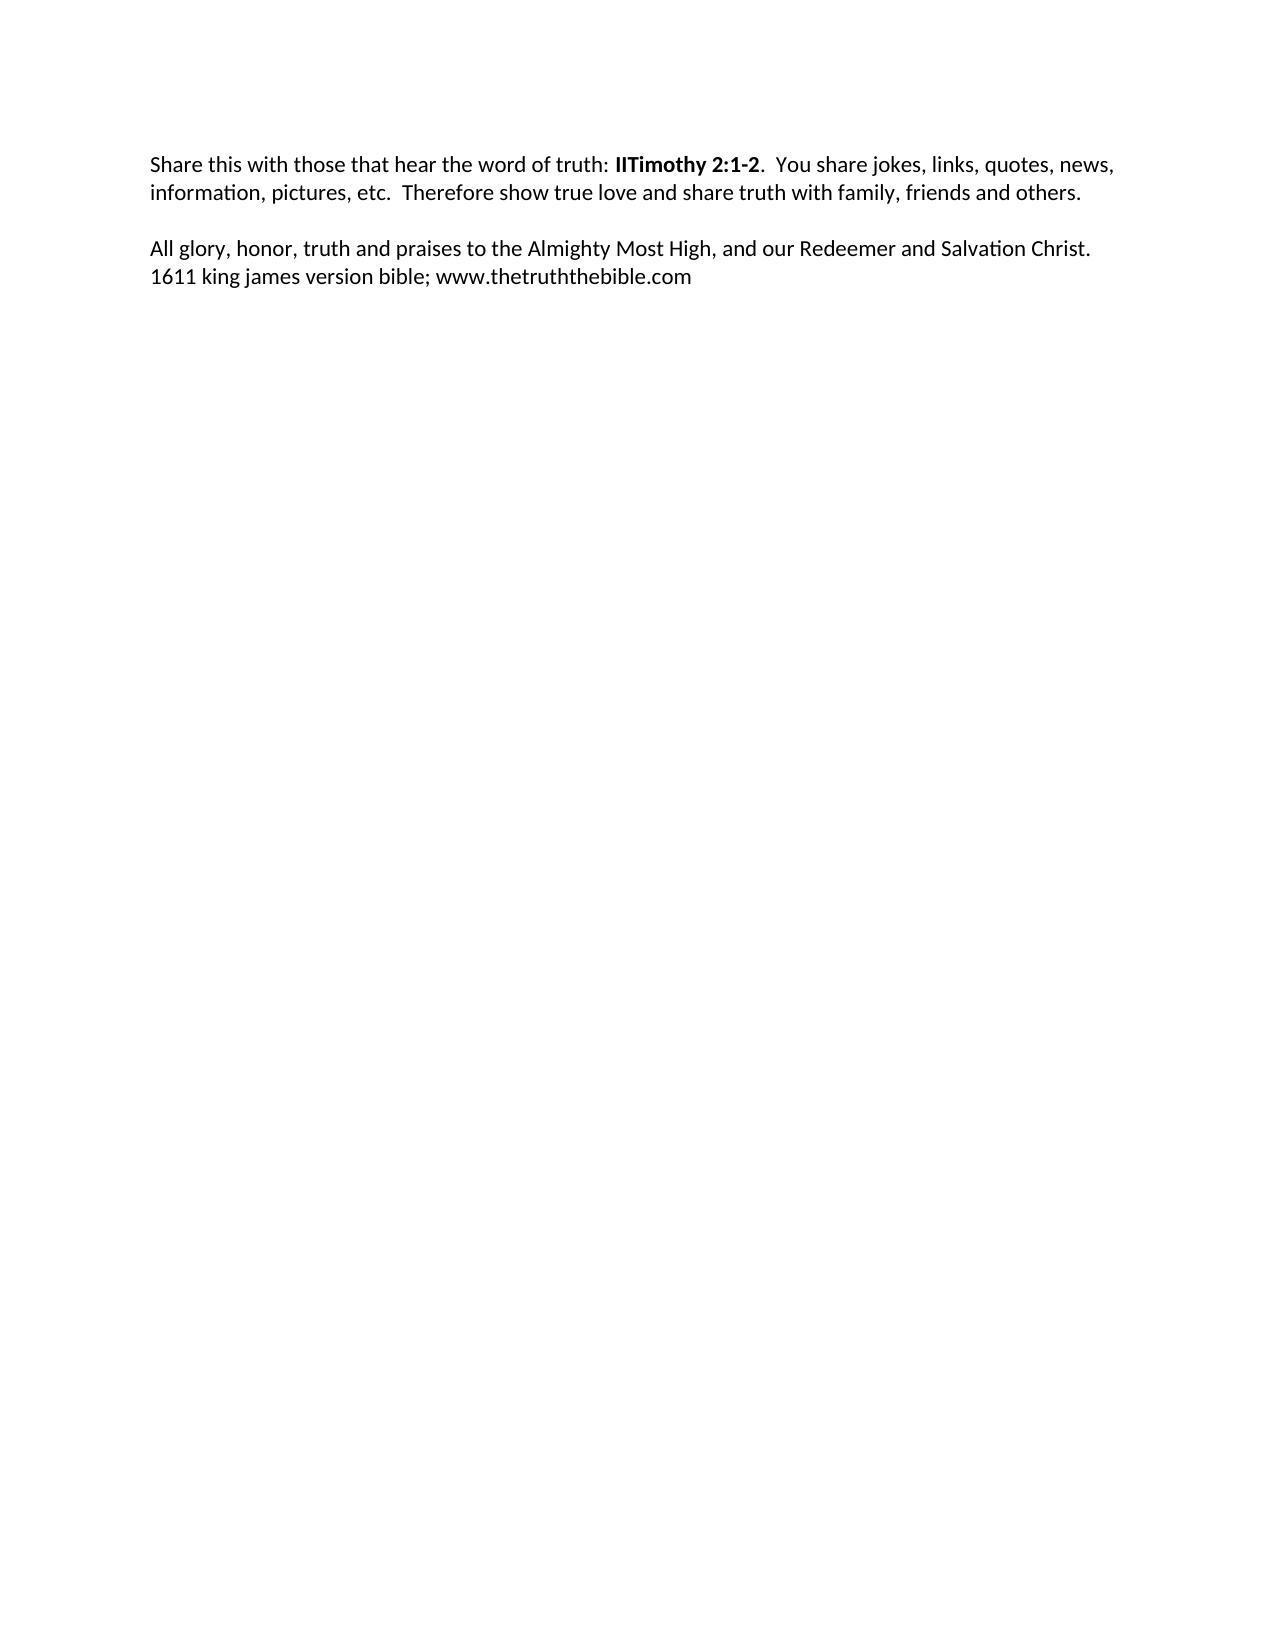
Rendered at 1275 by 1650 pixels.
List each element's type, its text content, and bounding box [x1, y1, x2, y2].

text Share this with those that hear the word of truth: IITimothy 2:1-2. You share jokes, links, quotes, news, information, pictures, etc. Therefore show true love and share truth with family, friends and others. [150, 150, 1125, 206]
text 1611 king james version bible; www.thetruththebible.com [150, 262, 1125, 290]
text All glory, honor, truth and praises to the Almighty Most High, and our Redeemer and Salvation Christ. [150, 234, 1125, 262]
